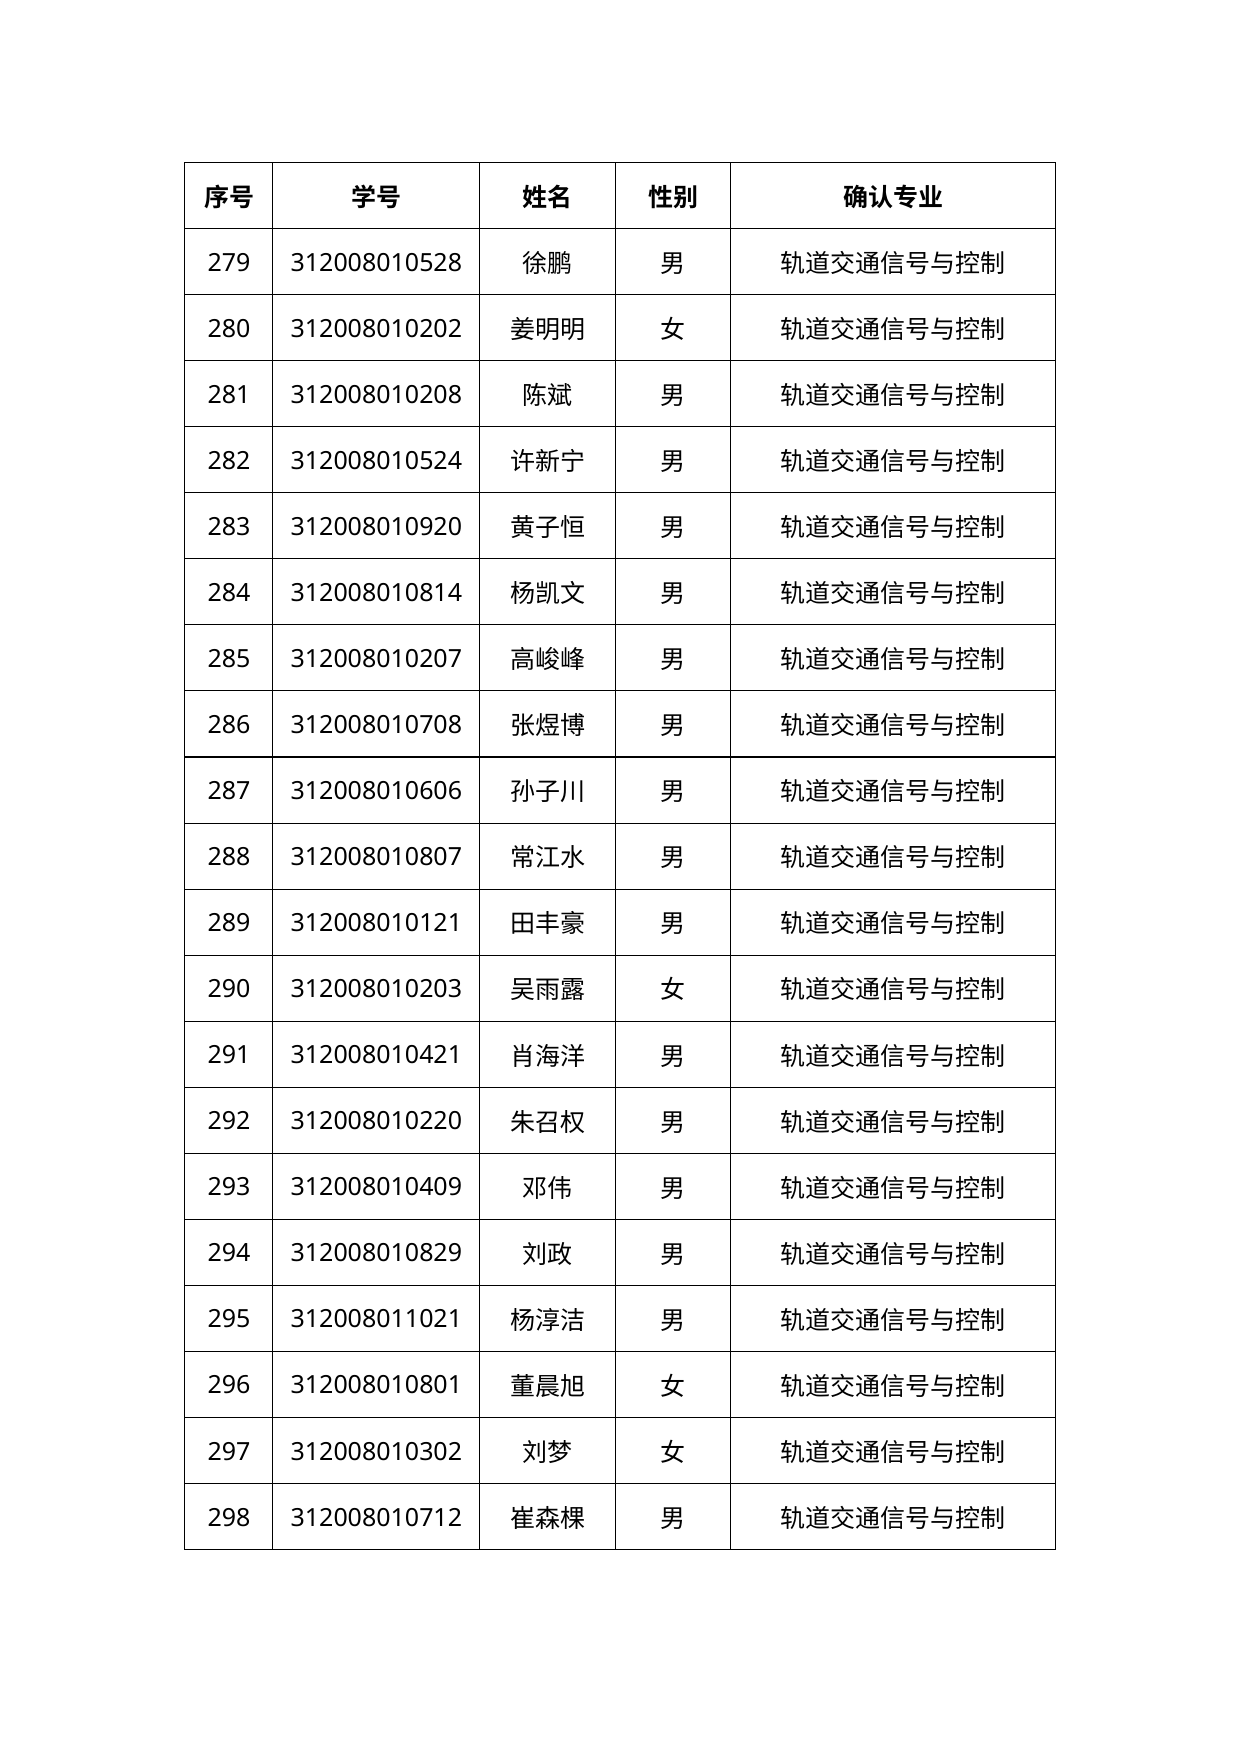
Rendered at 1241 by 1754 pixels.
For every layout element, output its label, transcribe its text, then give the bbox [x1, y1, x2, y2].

table_cell 298 [185, 1484, 272, 1549]
table_cell 297 [185, 1418, 272, 1483]
table_header 性别 [616, 163, 730, 228]
table_cell 男 [616, 758, 730, 822]
table_cell 男 [616, 1220, 730, 1285]
table_cell 常江水 [480, 824, 615, 888]
table_cell 张煜博 [480, 691, 615, 756]
table_cell 312008010207 [273, 625, 479, 690]
table_cell 轨道交通信号与控制 [731, 1088, 1055, 1153]
table_header 序号 [185, 163, 272, 228]
table_cell 徐鹏 [480, 229, 615, 294]
table_cell 312008010421 [273, 1022, 479, 1087]
table_cell 轨道交通信号与控制 [731, 1286, 1055, 1351]
table_cell 轨道交通信号与控制 [731, 1154, 1055, 1219]
table_cell 许新宁 [480, 427, 615, 492]
table_cell 轨道交通信号与控制 [731, 427, 1055, 492]
table_cell 285 [185, 625, 272, 690]
table_cell 肖海洋 [480, 1022, 615, 1087]
table_cell 陈斌 [480, 361, 615, 426]
table_cell 312008010121 [273, 890, 479, 954]
table_cell 轨道交通信号与控制 [731, 1352, 1055, 1417]
table_cell 312008010801 [273, 1352, 479, 1417]
table_cell 轨道交通信号与控制 [731, 824, 1055, 888]
table_cell 男 [616, 229, 730, 294]
table_cell 283 [185, 493, 272, 558]
table_cell 293 [185, 1154, 272, 1219]
table_cell 轨道交通信号与控制 [731, 758, 1055, 822]
table_cell 312008010829 [273, 1220, 479, 1285]
table_cell 282 [185, 427, 272, 492]
table_cell 294 [185, 1220, 272, 1285]
table_cell 292 [185, 1088, 272, 1153]
table_cell 男 [616, 1484, 730, 1549]
table_cell 女 [616, 295, 730, 360]
table_cell 杨淳洁 [480, 1286, 615, 1351]
table_cell 轨道交通信号与控制 [731, 625, 1055, 690]
table_cell 312008010202 [273, 295, 479, 360]
table_cell 轨道交通信号与控制 [731, 229, 1055, 294]
table_cell 轨道交通信号与控制 [731, 1022, 1055, 1087]
table_cell 轨道交通信号与控制 [731, 295, 1055, 360]
table_cell 高峻峰 [480, 625, 615, 690]
table_cell 朱召权 [480, 1088, 615, 1153]
table_cell 男 [616, 493, 730, 558]
table_cell 312008010220 [273, 1088, 479, 1153]
table_cell 312008010528 [273, 229, 479, 294]
table_cell 312008011021 [273, 1286, 479, 1351]
table_cell 邓伟 [480, 1154, 615, 1219]
table_cell 男 [616, 1088, 730, 1153]
table_header 姓名 [480, 163, 615, 228]
table_cell 女 [616, 1352, 730, 1417]
table_cell 黄子恒 [480, 493, 615, 558]
table_cell 刘政 [480, 1220, 615, 1285]
table_cell 吴雨露 [480, 956, 615, 1021]
table_cell 轨道交通信号与控制 [731, 1220, 1055, 1285]
table_cell 轨道交通信号与控制 [731, 559, 1055, 624]
table_cell 男 [616, 559, 730, 624]
table_cell 291 [185, 1022, 272, 1087]
table_cell 杨凯文 [480, 559, 615, 624]
table_cell 男 [616, 890, 730, 954]
table_cell 312008010524 [273, 427, 479, 492]
table_cell 279 [185, 229, 272, 294]
table_cell 287 [185, 758, 272, 822]
table_cell 田丰豪 [480, 890, 615, 954]
table_cell 312008010807 [273, 824, 479, 888]
table_cell 290 [185, 956, 272, 1021]
table_cell 312008010606 [273, 758, 479, 822]
table_cell 轨道交通信号与控制 [731, 493, 1055, 558]
table_cell 女 [616, 1418, 730, 1483]
table_header 学号 [273, 163, 479, 228]
table_cell 轨道交通信号与控制 [731, 956, 1055, 1021]
table_cell 轨道交通信号与控制 [731, 1484, 1055, 1549]
table_cell 280 [185, 295, 272, 360]
table_cell 孙子川 [480, 758, 615, 822]
table_cell 轨道交通信号与控制 [731, 890, 1055, 954]
table_cell 女 [616, 956, 730, 1021]
table_cell 312008010712 [273, 1484, 479, 1549]
table_cell 284 [185, 559, 272, 624]
table_cell 312008010302 [273, 1418, 479, 1483]
table_cell 312008010208 [273, 361, 479, 426]
table_cell 312008010203 [273, 956, 479, 1021]
table_cell 288 [185, 824, 272, 888]
table_cell 男 [616, 691, 730, 756]
table_cell 男 [616, 427, 730, 492]
table_cell 轨道交通信号与控制 [731, 691, 1055, 756]
table_cell 男 [616, 361, 730, 426]
table_cell 轨道交通信号与控制 [731, 1418, 1055, 1483]
table_cell 男 [616, 1022, 730, 1087]
table_cell 姜明明 [480, 295, 615, 360]
table_header 确认专业 [731, 163, 1055, 228]
table_cell 312008010814 [273, 559, 479, 624]
table_cell 281 [185, 361, 272, 426]
table_cell 男 [616, 625, 730, 690]
table_cell 崔森棵 [480, 1484, 615, 1549]
table_cell 董晨旭 [480, 1352, 615, 1417]
table_cell 295 [185, 1286, 272, 1351]
table_cell 男 [616, 1286, 730, 1351]
table_cell 男 [616, 1154, 730, 1219]
table_cell 312008010920 [273, 493, 479, 558]
table_cell 男 [616, 824, 730, 888]
table_cell 刘梦 [480, 1418, 615, 1483]
table_cell 312008010409 [273, 1154, 479, 1219]
table_cell 286 [185, 691, 272, 756]
table_cell 289 [185, 890, 272, 954]
table_cell 296 [185, 1352, 272, 1417]
table_cell 轨道交通信号与控制 [731, 361, 1055, 426]
table_cell 312008010708 [273, 691, 479, 756]
